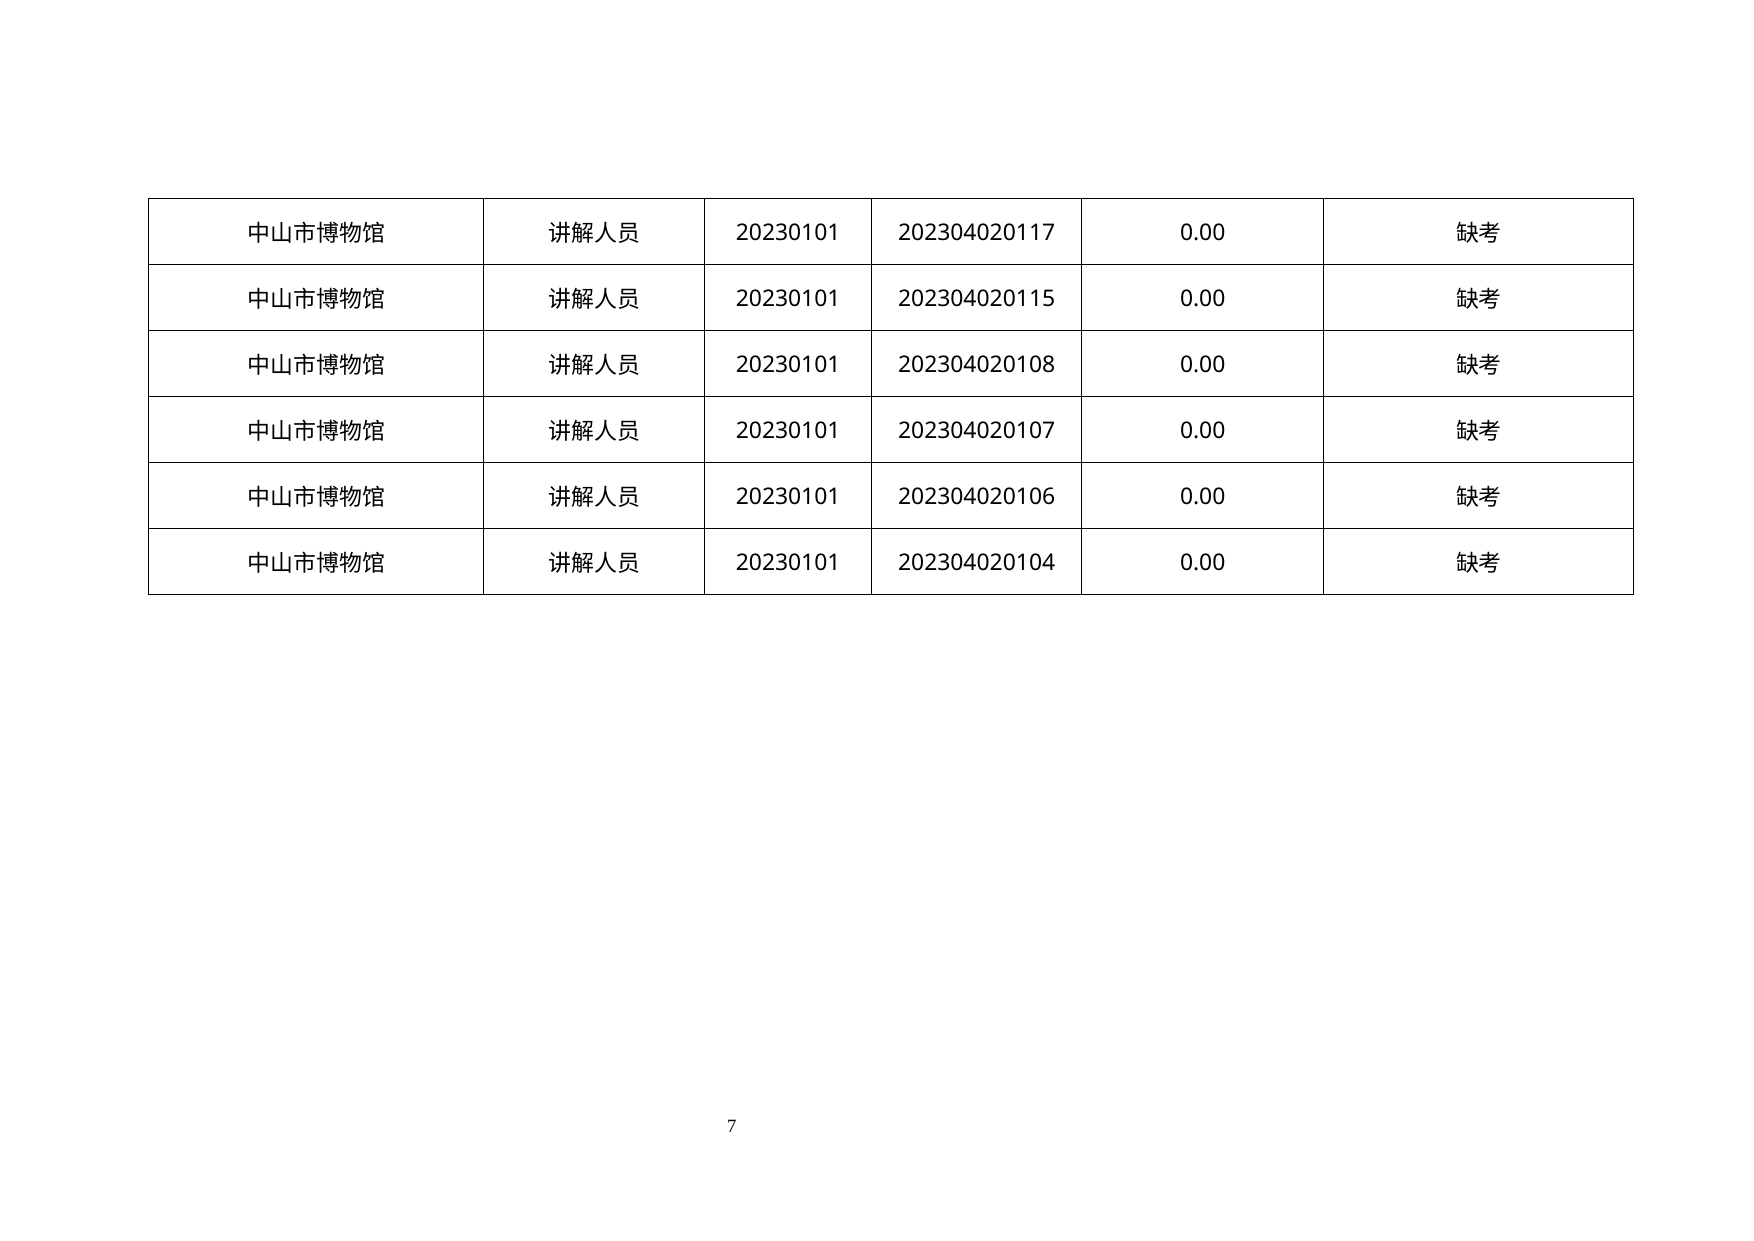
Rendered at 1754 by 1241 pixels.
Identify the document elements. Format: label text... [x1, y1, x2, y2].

table_cell 中山市博物馆 [149, 529, 483, 594]
table_cell 中山市博物馆 [149, 463, 483, 528]
table_cell 0.00 [1082, 397, 1323, 462]
table_cell 缺考 [1324, 265, 1633, 330]
table_cell 0.00 [1082, 529, 1323, 594]
table_cell 中山市博物馆 [149, 265, 483, 330]
table_cell 中山市博物馆 [149, 199, 483, 264]
table_cell 中山市博物馆 [149, 397, 483, 462]
table_cell 20230101 [705, 463, 871, 528]
table_cell 讲解人员 [484, 397, 704, 462]
table_cell 202304020106 [872, 463, 1081, 528]
table_cell 202304020117 [872, 199, 1081, 264]
table_cell 202304020115 [872, 265, 1081, 330]
table_cell 202304020104 [872, 529, 1081, 594]
table_cell 缺考 [1324, 331, 1633, 396]
table_cell 0.00 [1082, 199, 1323, 264]
table_cell 讲解人员 [484, 331, 704, 396]
table_cell 讲解人员 [484, 463, 704, 528]
table_cell 缺考 [1324, 463, 1633, 528]
table_cell 202304020108 [872, 331, 1081, 396]
table_cell 20230101 [705, 397, 871, 462]
table_cell 讲解人员 [484, 529, 704, 594]
table_cell 0.00 [1082, 463, 1323, 528]
table_cell 20230101 [705, 331, 871, 396]
table_cell 20230101 [705, 529, 871, 594]
table_cell 讲解人员 [484, 199, 704, 264]
table_cell 0.00 [1082, 265, 1323, 330]
table_cell 202304020107 [872, 397, 1081, 462]
table_cell 缺考 [1324, 529, 1633, 594]
table_cell 0.00 [1082, 331, 1323, 396]
table_cell 缺考 [1324, 397, 1633, 462]
table_cell 中山市博物馆 [149, 331, 483, 396]
table_cell 20230101 [705, 199, 871, 264]
table_cell 20230101 [705, 265, 871, 330]
table_cell 讲解人员 [484, 265, 704, 330]
table_cell 缺考 [1324, 199, 1633, 264]
